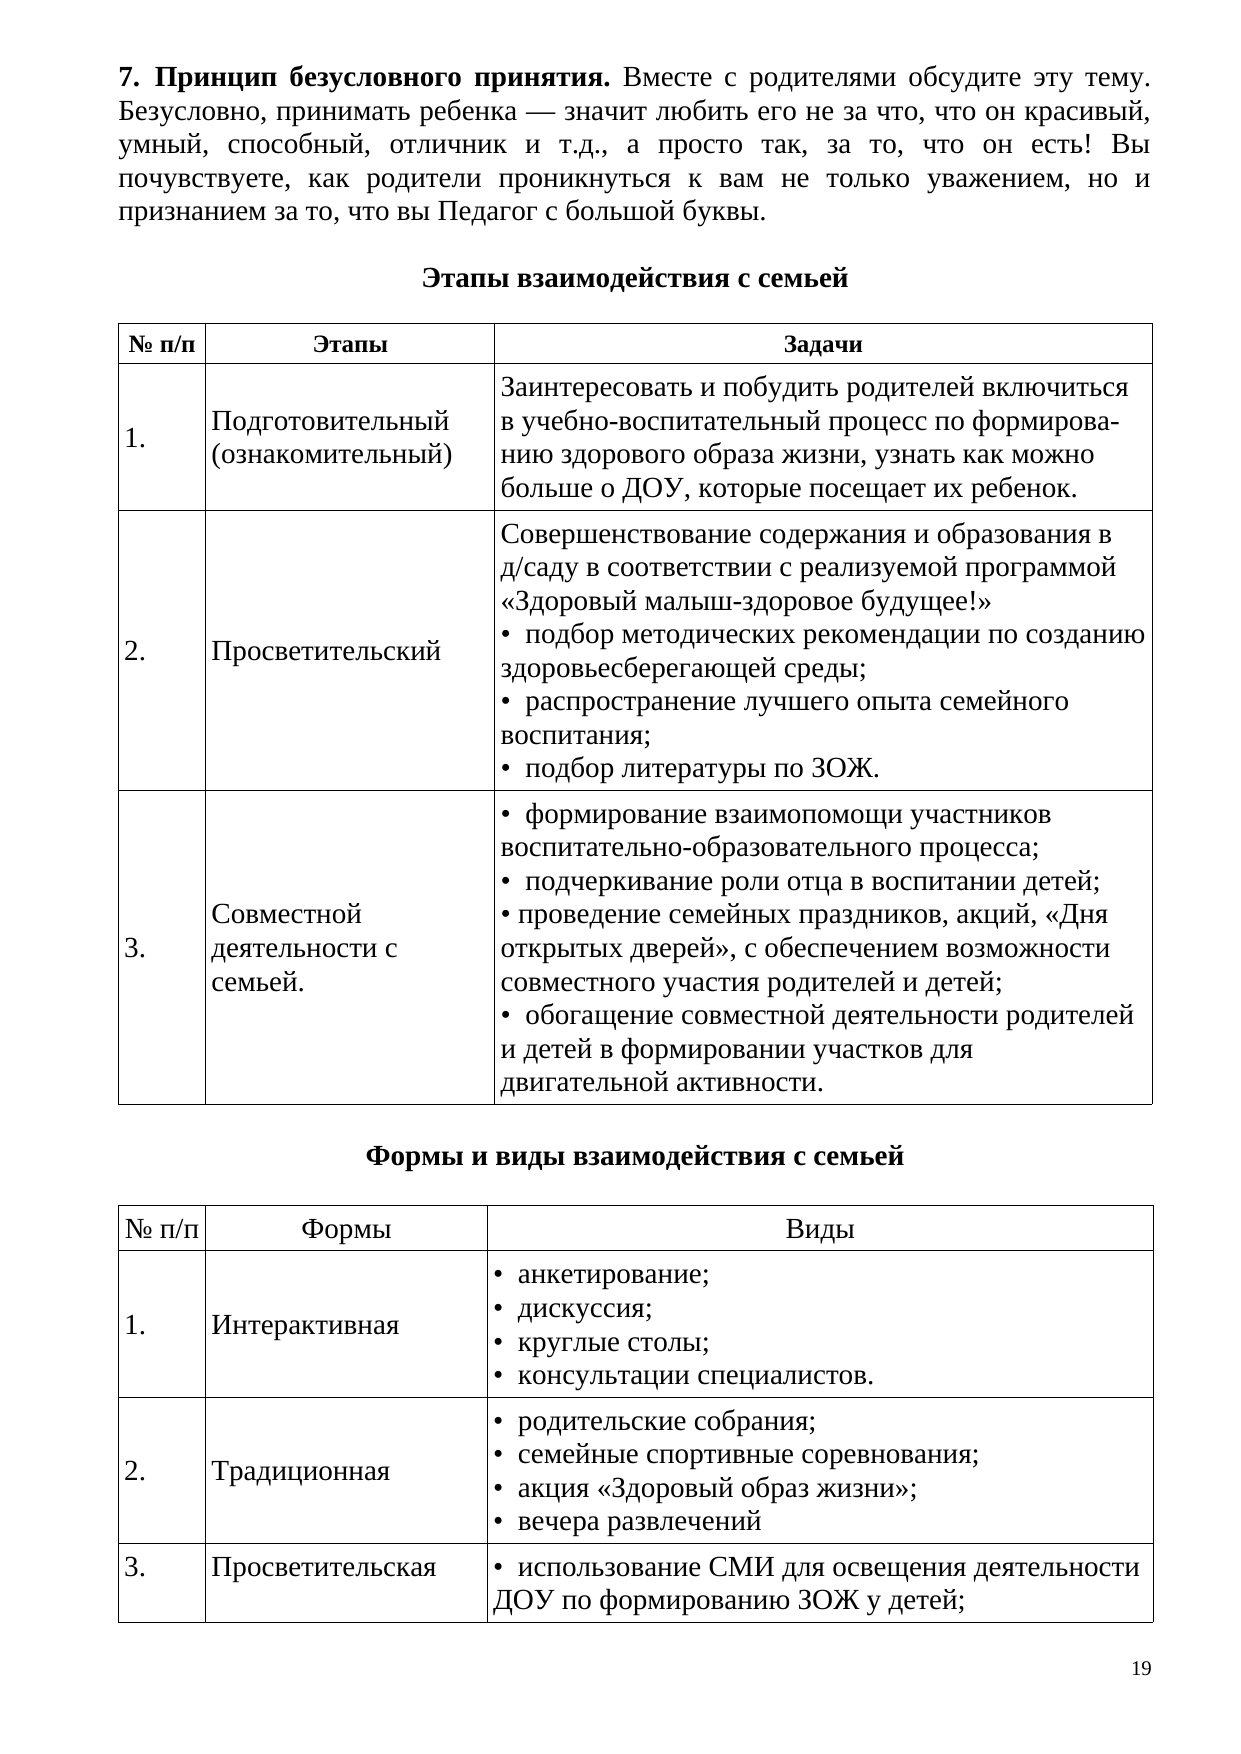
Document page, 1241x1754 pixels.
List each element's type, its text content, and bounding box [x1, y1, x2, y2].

text Формы и виды взаимодействия с семьей [118, 1138, 1152, 1171]
table_cell Совершенствование содержания и образования в д/саду в соответствии с реализуемой программой «Здоровый малыш-здоровое будущее!» • подбор методических рекомендации по созданию здоровьесберегающей среды; • распространение лучшего опыта семейного воспитания; • подбор литературы по ЗОЖ. [495, 511, 1152, 790]
text 7. Принцип безусловного принятия. Вместе с родителями обсудите эту тему. Безусловно, принимать ребенка — значит любить его не за что, что он красивый, умный, способный, отличник и т.д., а просто так, за то, что он есть! Вы почувствуете, как родители проникнуться к вам не только уважением, но и признанием за то, что вы Педагог с большой буквы. [118, 59, 1152, 227]
table_cell Подготовительный (ознакомительный) [206, 364, 494, 509]
table_cell 1. [119, 364, 205, 509]
table_cell Традиционная [206, 1398, 487, 1543]
table_header № п/п [119, 324, 205, 363]
table_cell 1. [119, 1251, 205, 1396]
table_header № п/п [119, 1206, 205, 1250]
table_cell Заинтересовать и побудить родителей включиться в учебно-воспитательный процесс по формирова- нию здорового образа жизни, узнать как можно больше о ДОУ, которые посещает их ребенок. [495, 364, 1152, 509]
table_cell Интерактивная [206, 1251, 487, 1396]
table_cell 3. [119, 1544, 205, 1622]
table_cell 2. [119, 511, 205, 790]
text Этапы взаимодействия с семьей [118, 260, 1152, 294]
table_cell Просветительская [206, 1544, 487, 1622]
table_header Задачи [495, 324, 1152, 363]
table_cell • родительские собрания; • семейные спортивные соревнования; • акция «Здоровый образ жизни»; • вечера развлечений [488, 1398, 1153, 1543]
table_cell • формирование взаимопомощи участников воспитательно-образовательного процесса; • подчеркивание роли отца в воспитании детей; • проведение семейных праздников, акций, «Дня открытых дверей», с обеспечением возможности совместного участия родителей и детей; • обогащение совместной деятельности родителей и детей в формировании участков для двигательной активности. [495, 791, 1152, 1104]
table_header Виды [488, 1206, 1153, 1250]
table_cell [488, 1544, 1153, 1622]
table_cell 3. [119, 791, 205, 1104]
table_header Этапы [206, 324, 494, 363]
table_cell Совместной деятельности с семьей. [206, 791, 494, 1104]
table_cell • анкетирование; • дискуссия; • круглые столы; • консультации специалистов. [488, 1251, 1153, 1396]
table_cell 2. [119, 1398, 205, 1543]
table_cell Просветительский [206, 511, 494, 790]
table_header Формы [206, 1206, 487, 1250]
